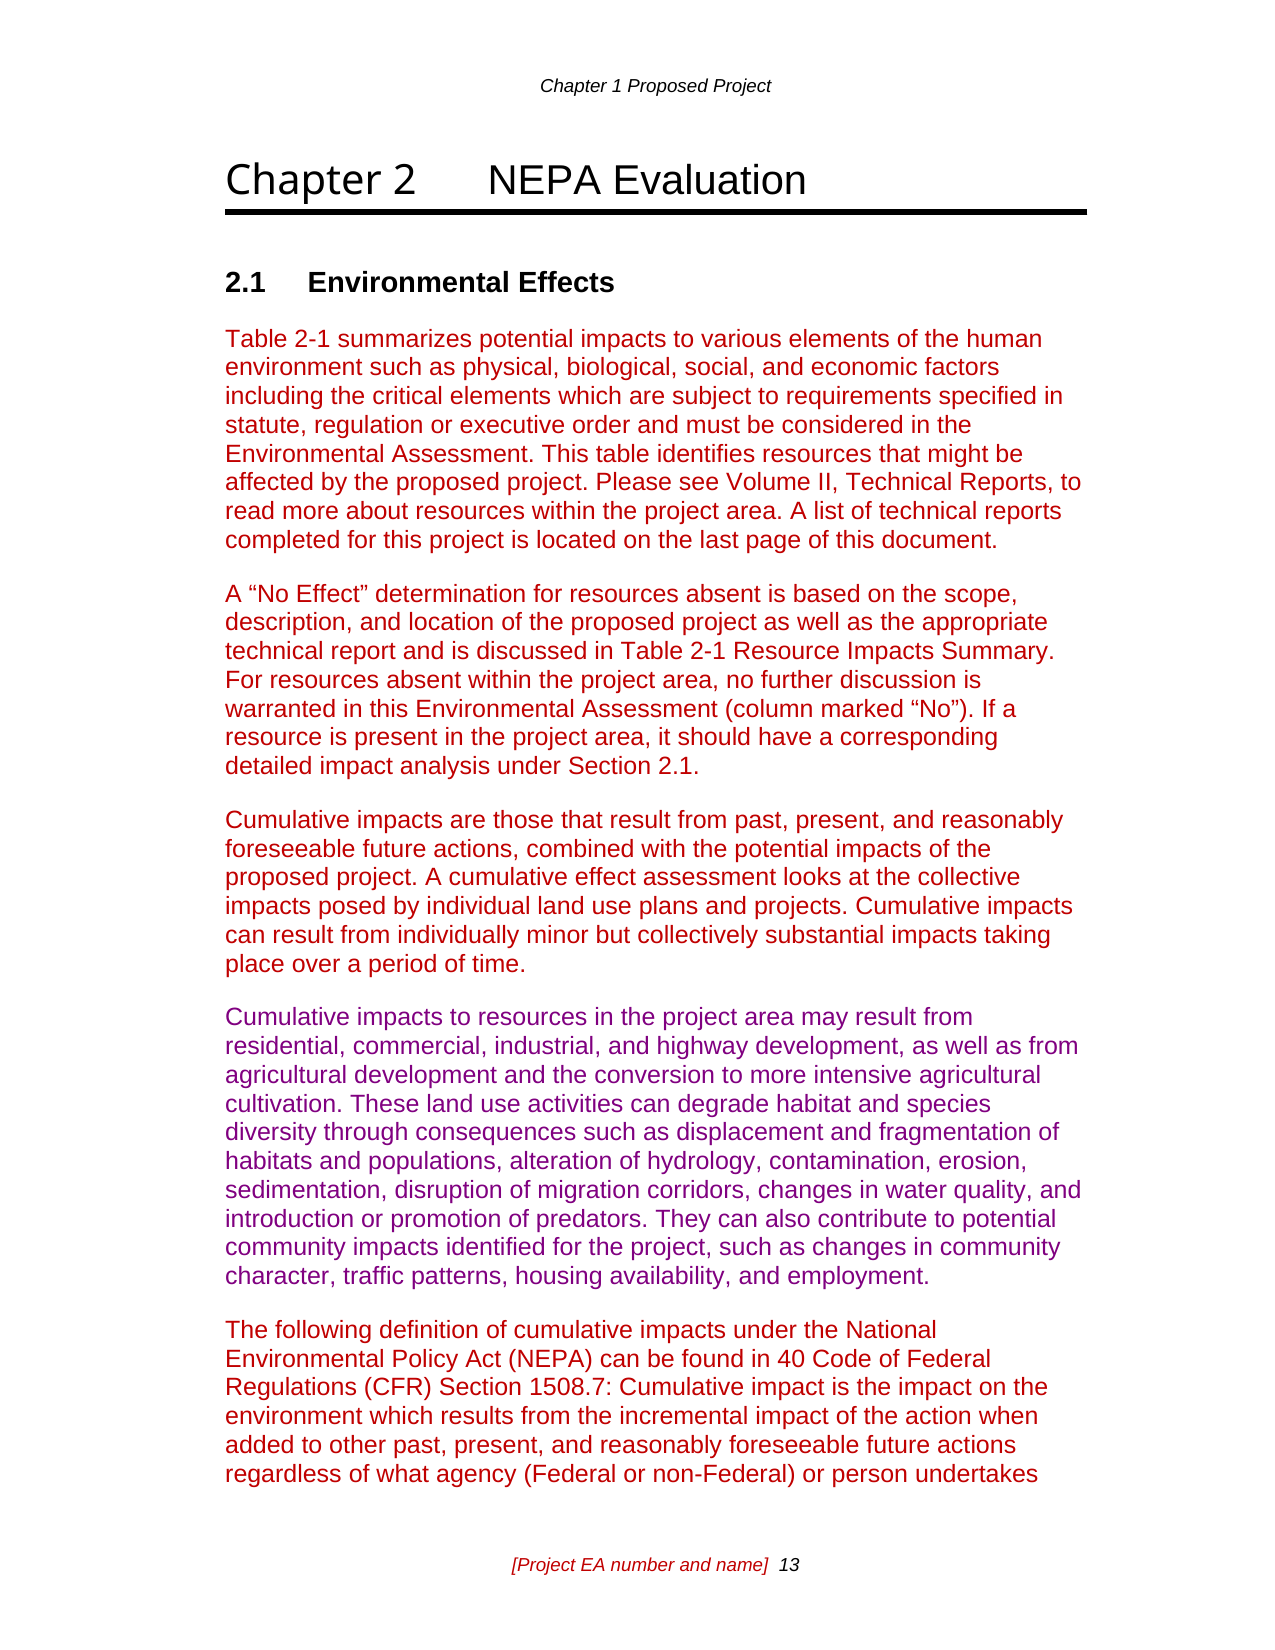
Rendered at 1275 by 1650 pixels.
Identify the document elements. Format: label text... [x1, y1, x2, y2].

text Cumulative impacts to resources in the project area may result from residential, commercial, industrial, and highway development, as well as from agricultural development and the conversion to more intensive agricultural cultivation. These land use activities can degrade habitat and species diversity through consequences such as displacement and fragmentation of habitats and populations, alteration of hydrology, contamination, erosion, sedimentation, disruption of migration corridors, changes in water quality, and introduction or promotion of predators. They can also contribute to potential community impacts identified for the project, such as changes in community character, traffic patterns, housing availability, and employment. [225, 1002, 1087, 1290]
text Table 2-1 summarizes potential impacts to various elements of the human environment such as physical, biological, social, and economic factors including the critical elements which are subject to requirements specified in statute, regulation or executive order and must be considered in the Environmental Assessment. This table identifies resources that might be affected by the proposed project. Please see Volume II, Technical Reports, to read more about resources within the project area. A list of technical reports completed for this project is located on the last page of this document. [225, 324, 1087, 554]
text A “No Effect” determination for resources absent is based on the scope, description, and location of the proposed project as well as the appropriate technical report and is discussed in Table 2-1 Resource Impacts Summary. For resources absent within the project area, no further discussion is warranted in this Environmental Assessment (column marked “No”). If a resource is present in the project area, it should have a corresponding detailed impact analysis under Section 2.1. [225, 579, 1087, 780]
title NEPA Evaluation [225, 150, 1087, 209]
text Cumulative impacts are those that result from past, present, and reasonably foreseeable future actions, combined with the potential impacts of the proposed project. A cumulative effect assessment looks at the collective impacts posed by individual land use plans and projects. Cumulative impacts can result from individually minor but collectively substantial impacts taking place over a period of time. [225, 805, 1087, 977]
title Environmental Effects [225, 265, 1087, 299]
